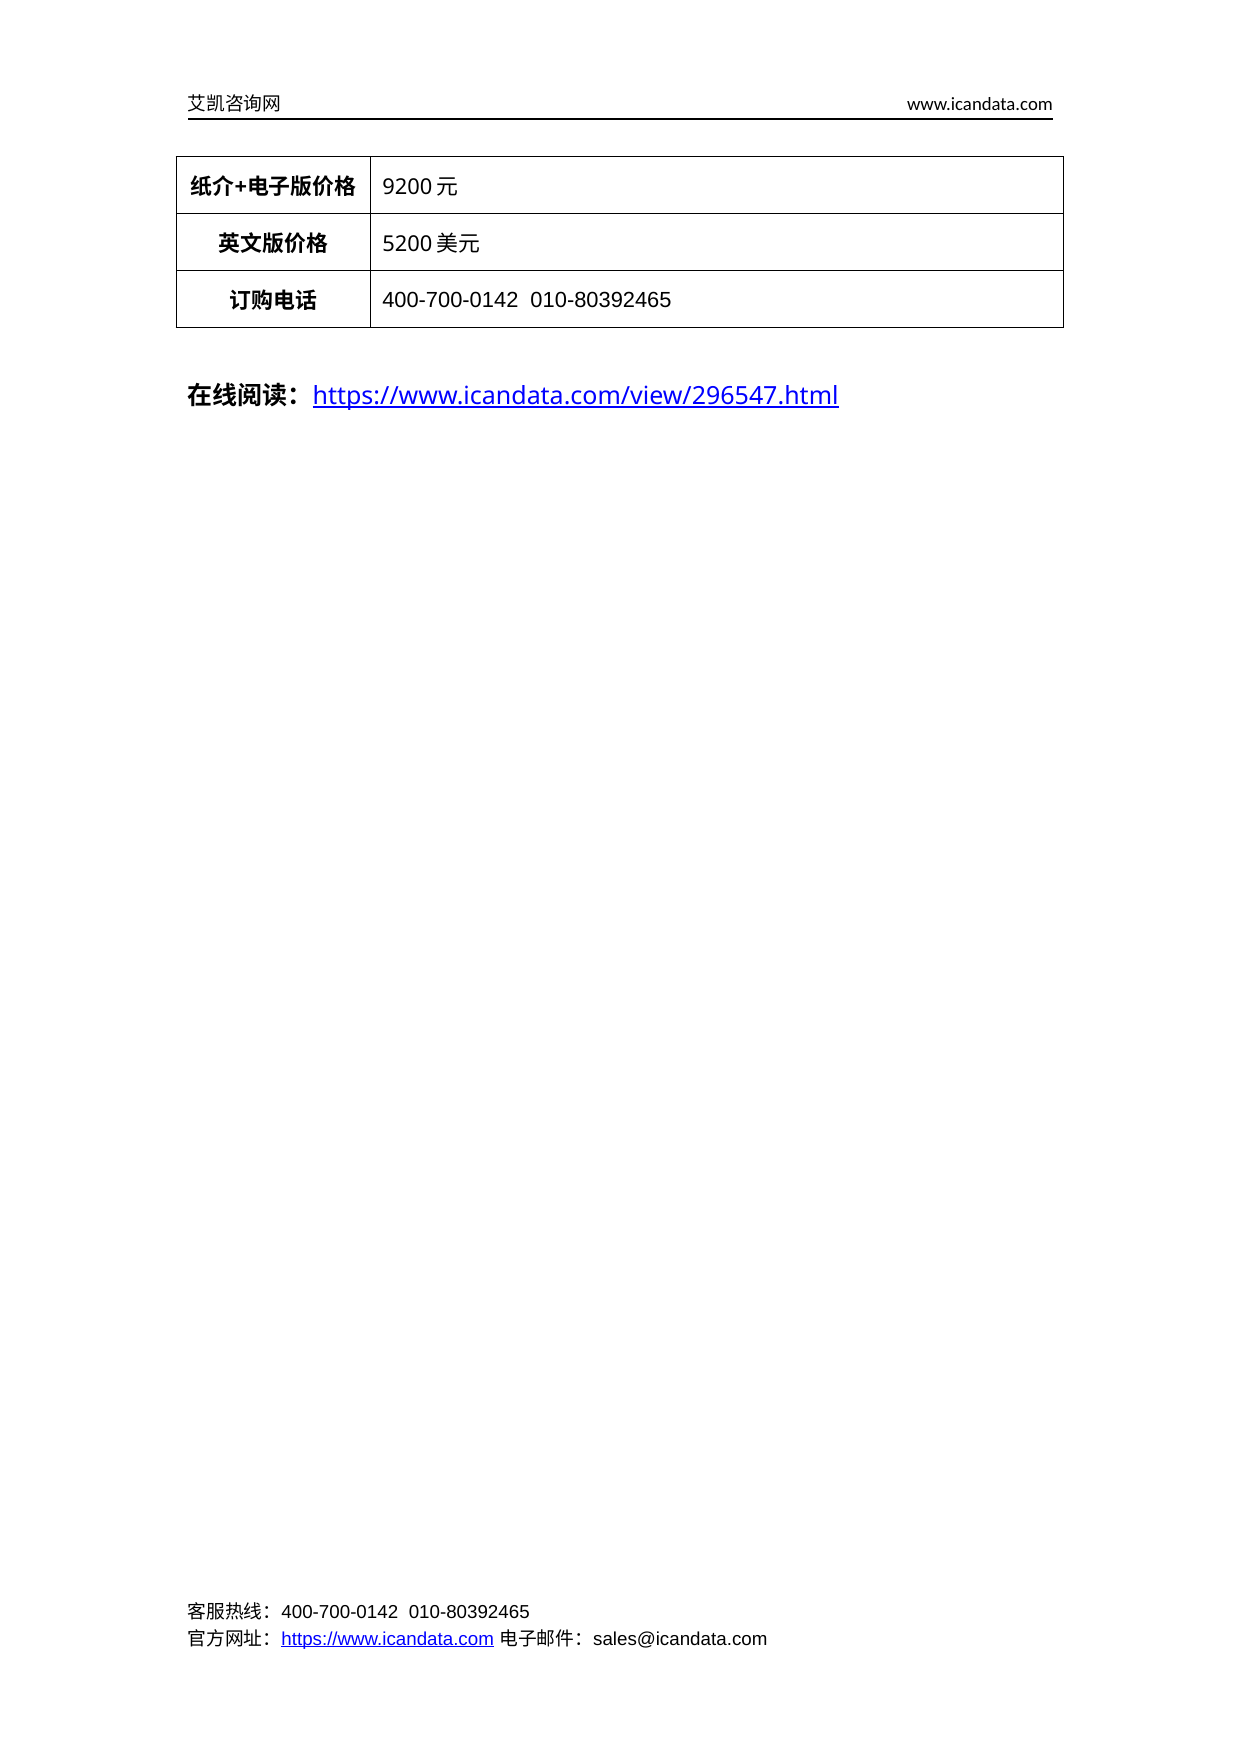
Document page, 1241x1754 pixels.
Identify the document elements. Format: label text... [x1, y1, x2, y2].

table_cell 英文版价格 [177, 214, 370, 270]
table_cell 5200美元 [371, 214, 1063, 270]
text 在线阅读：https://www.icandata.com/view/296547.html [187, 361, 1053, 426]
table_cell 400-700-0142 010-80392465 [371, 271, 1063, 327]
table_cell 订购电话 [177, 271, 370, 327]
table_cell 9200元 [371, 157, 1063, 213]
table_cell 纸介+电子版价格 [177, 157, 370, 213]
